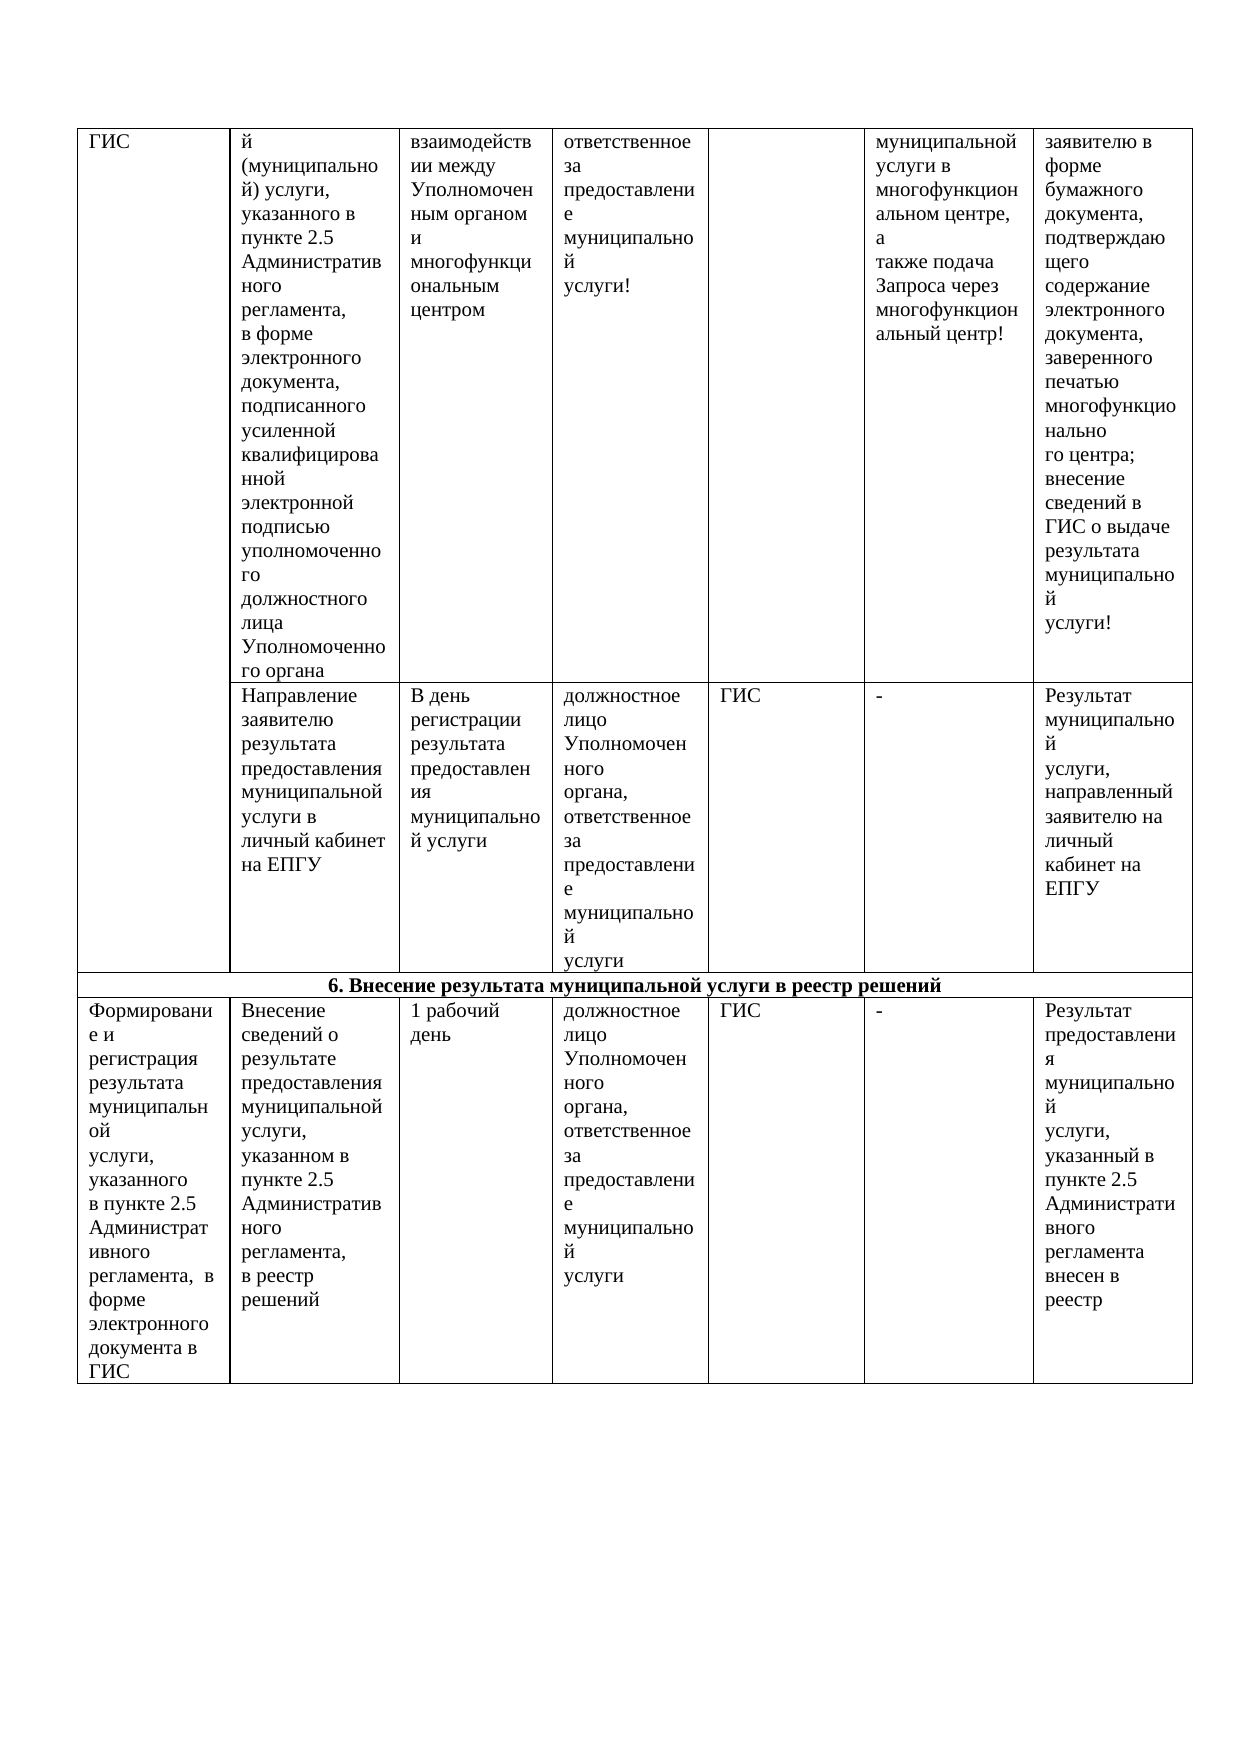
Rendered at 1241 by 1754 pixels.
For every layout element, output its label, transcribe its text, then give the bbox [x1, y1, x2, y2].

table_cell - [865, 683, 1033, 972]
table_cell Результат предоставления муниципальной услуги, указанный в пункте 2.5 Административного регламента внесен в реестр [1034, 998, 1192, 1383]
table_cell Внесение сведений о результате предоставления муниципальной услуги, указанном в пункте 2.5 Административного регламента, в реестр решений [231, 998, 399, 1383]
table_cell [1034, 129, 1192, 682]
table_cell должностное лицо Уполномоченного органа, ответственное за предоставление муниципальной услуги [553, 683, 708, 972]
table_cell 6. Внесение результата муниципальной услуги в реестр решений [78, 973, 1192, 997]
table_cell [709, 129, 864, 682]
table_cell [865, 129, 1033, 682]
table_cell - [865, 998, 1033, 1383]
table_cell должностное лицо Уполномоченного органа, ответственное за предоставление муниципальной услуги [553, 998, 708, 1383]
table_cell Результат муниципальной услуги, направленный заявителю на личный кабинет на ЕПГУ [1034, 683, 1192, 972]
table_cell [553, 129, 708, 682]
table_cell 1 рабочий день [400, 998, 552, 1383]
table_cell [400, 129, 552, 682]
table_cell Формирование и регистрация результата муниципальной услуги, указанного в пункте 2.5 Административного регламента, в форме электронного документа в ГИС [78, 998, 229, 1383]
table_cell ГИС [709, 998, 864, 1383]
table_cell Направление заявителю результата предоставления муниципальной услуги в личный кабинет на ЕПГУ [231, 683, 399, 972]
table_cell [231, 129, 399, 682]
table_cell ГИС [709, 683, 864, 972]
table_cell В день регистрации результата предоставления муниципальной услуги [400, 683, 552, 972]
